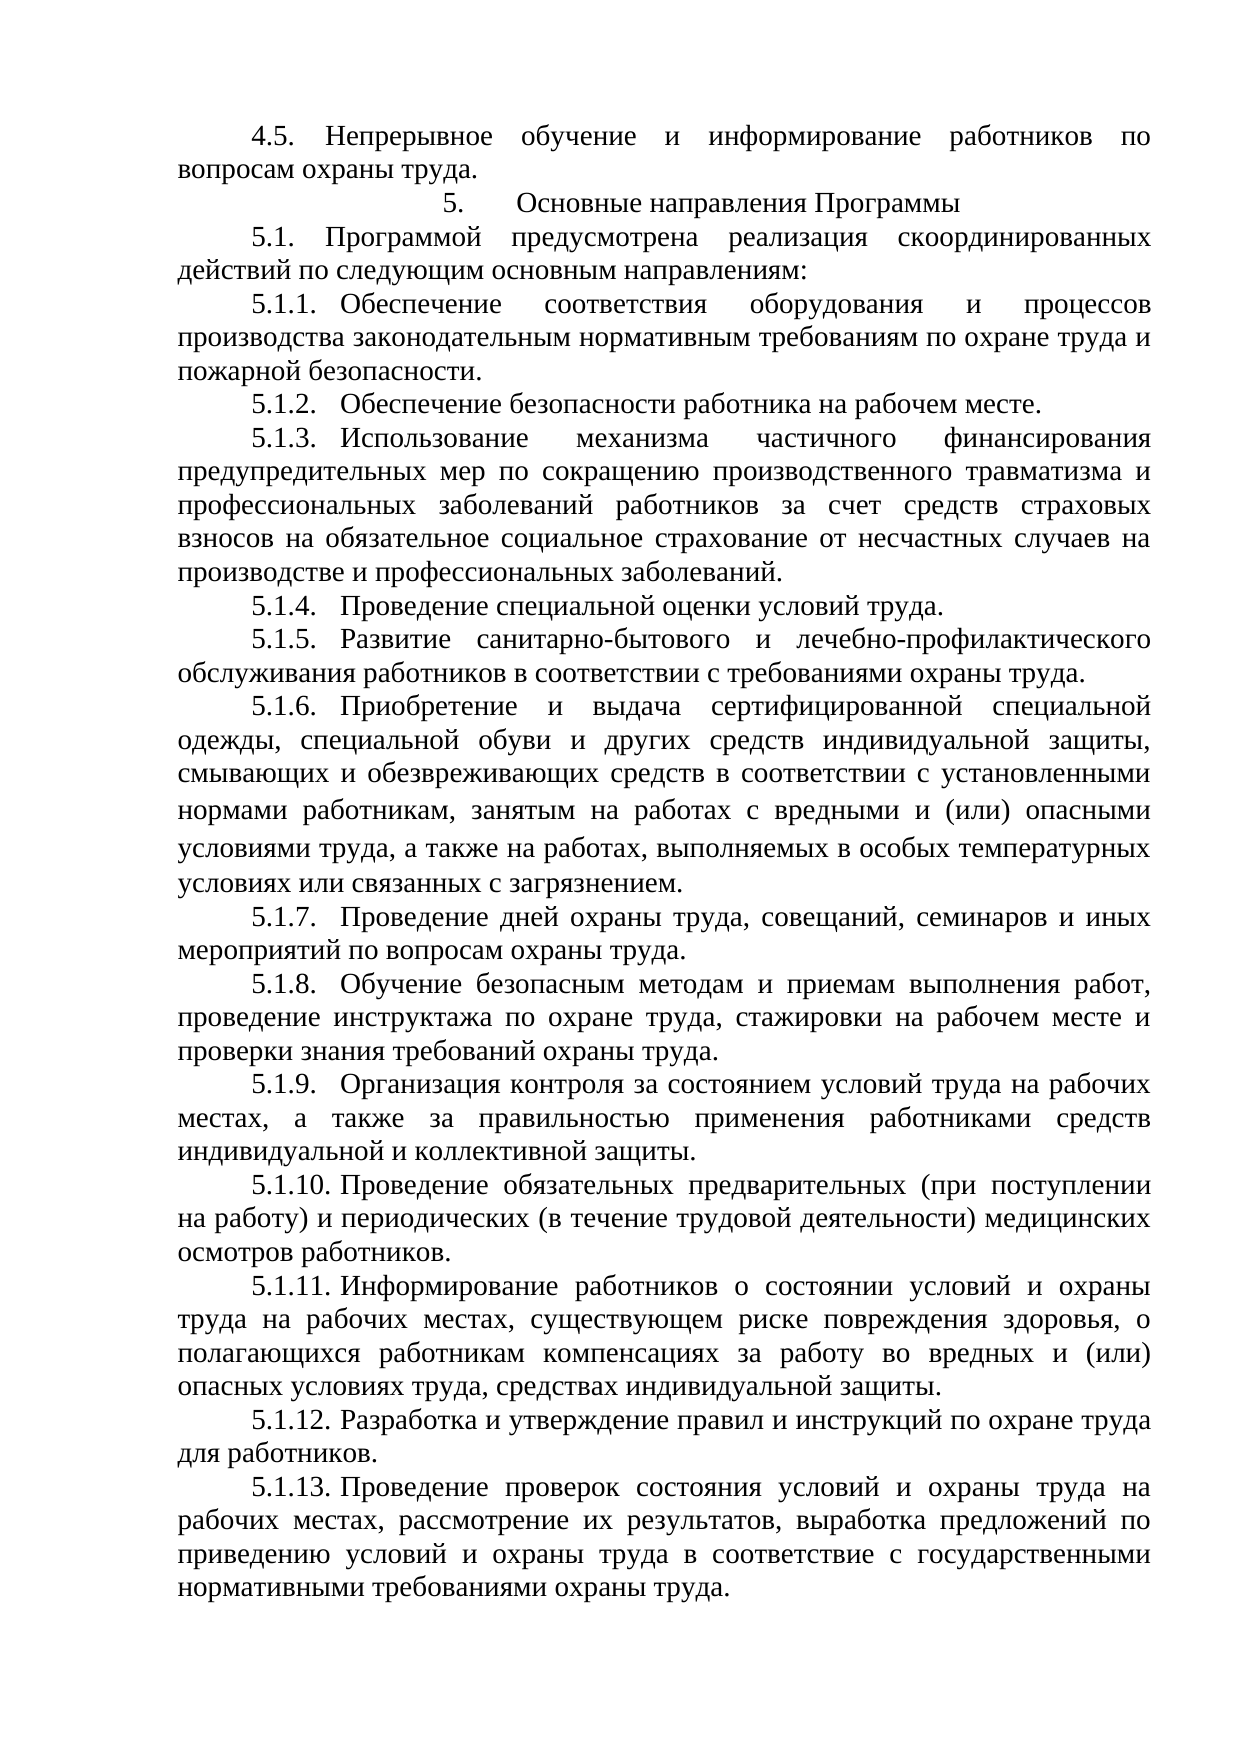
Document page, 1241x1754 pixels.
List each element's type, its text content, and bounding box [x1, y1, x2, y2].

text 5.1.11. Информирование работников о состоянии условий и охраны труда на рабочих местах, существующем риске повреждения здоровья, о полагающихся работникам компенсациях за работу во вредных и (или) опасных условиях труда, средствах индивидуальной защиты. [177, 1268, 1152, 1402]
text 5.1.10. Проведение обязательных предварительных (при поступлении на работу) и периодических (в течение трудовой деятельности) медицинских осмотров работников. [177, 1167, 1152, 1268]
text 5.1.9. Организация контроля за состоянием условий труда на рабочих местах, а также за правильностью применения работниками средств индивидуальной и коллективной защиты. [177, 1066, 1152, 1167]
text 5.1.6. Приобретение и выдача сертифицированной специальной одежды, специальной обуви и других средств индивидуальной защиты, смывающих и обезвреживающих средств в соответствии с установленными нормами работникам, занятым на работах с вредными и (или) опасными условиями труда, а также на работах, выполняемых в особых температурных условиях или связанных с загрязнением. [177, 688, 1152, 899]
text 5.1.3. Использование механизма частичного финансирования предупредительных мер по сокращению производственного травматизма и профессиональных заболеваний работников за счет средств страховых взносов на обязательное социальное страхование от несчастных случаев на производстве и профессиональных заболеваний. [177, 420, 1152, 588]
text 5.1.13. Проведение проверок состояния условий и охраны труда на рабочих местах, рассмотрение их результатов, выработка предложений по приведению условий и охраны труда в соответствие с государственными нормативными требованиями охраны труда. [177, 1469, 1152, 1603]
text 5.1.4. Проведение специальной оценки условий труда. [177, 588, 1152, 621]
text 5.1.12. Разработка и утверждение правил и инструкций по охране труда для работников. [177, 1402, 1152, 1469]
text 5.1.7. Проведение дней охраны труда, совещаний, семинаров и иных мероприятий по вопросам охраны труда. [177, 899, 1152, 966]
text 5. Основные направления Программы [177, 185, 1152, 219]
text 5.1.8. Обучение безопасным методам и приемам выполнения работ, проведение инструктажа по охране труда, стажировки на рабочем месте и проверки знания требований охраны труда. [177, 966, 1152, 1066]
text 4.5. Непрерывное обучение и информирование работников по вопросам охраны труда. [177, 118, 1152, 185]
text 5.1.2. Обеспечение безопасности работника на рабочем месте. [177, 386, 1152, 420]
text 5.1.5. Развитие санитарно-бытового и лечебно-профилактического обслуживания работников в соответствии с требованиями охраны труда. [177, 621, 1152, 688]
text 5.1. Программой предусмотрена реализация скоординированных действий по следующим основным направлениям: [177, 219, 1152, 286]
text 5.1.1. Обеспечение соответствия оборудования и процессов производства законодательным нормативным требованиям по охране труда и пожарной безопасности. [177, 286, 1152, 386]
